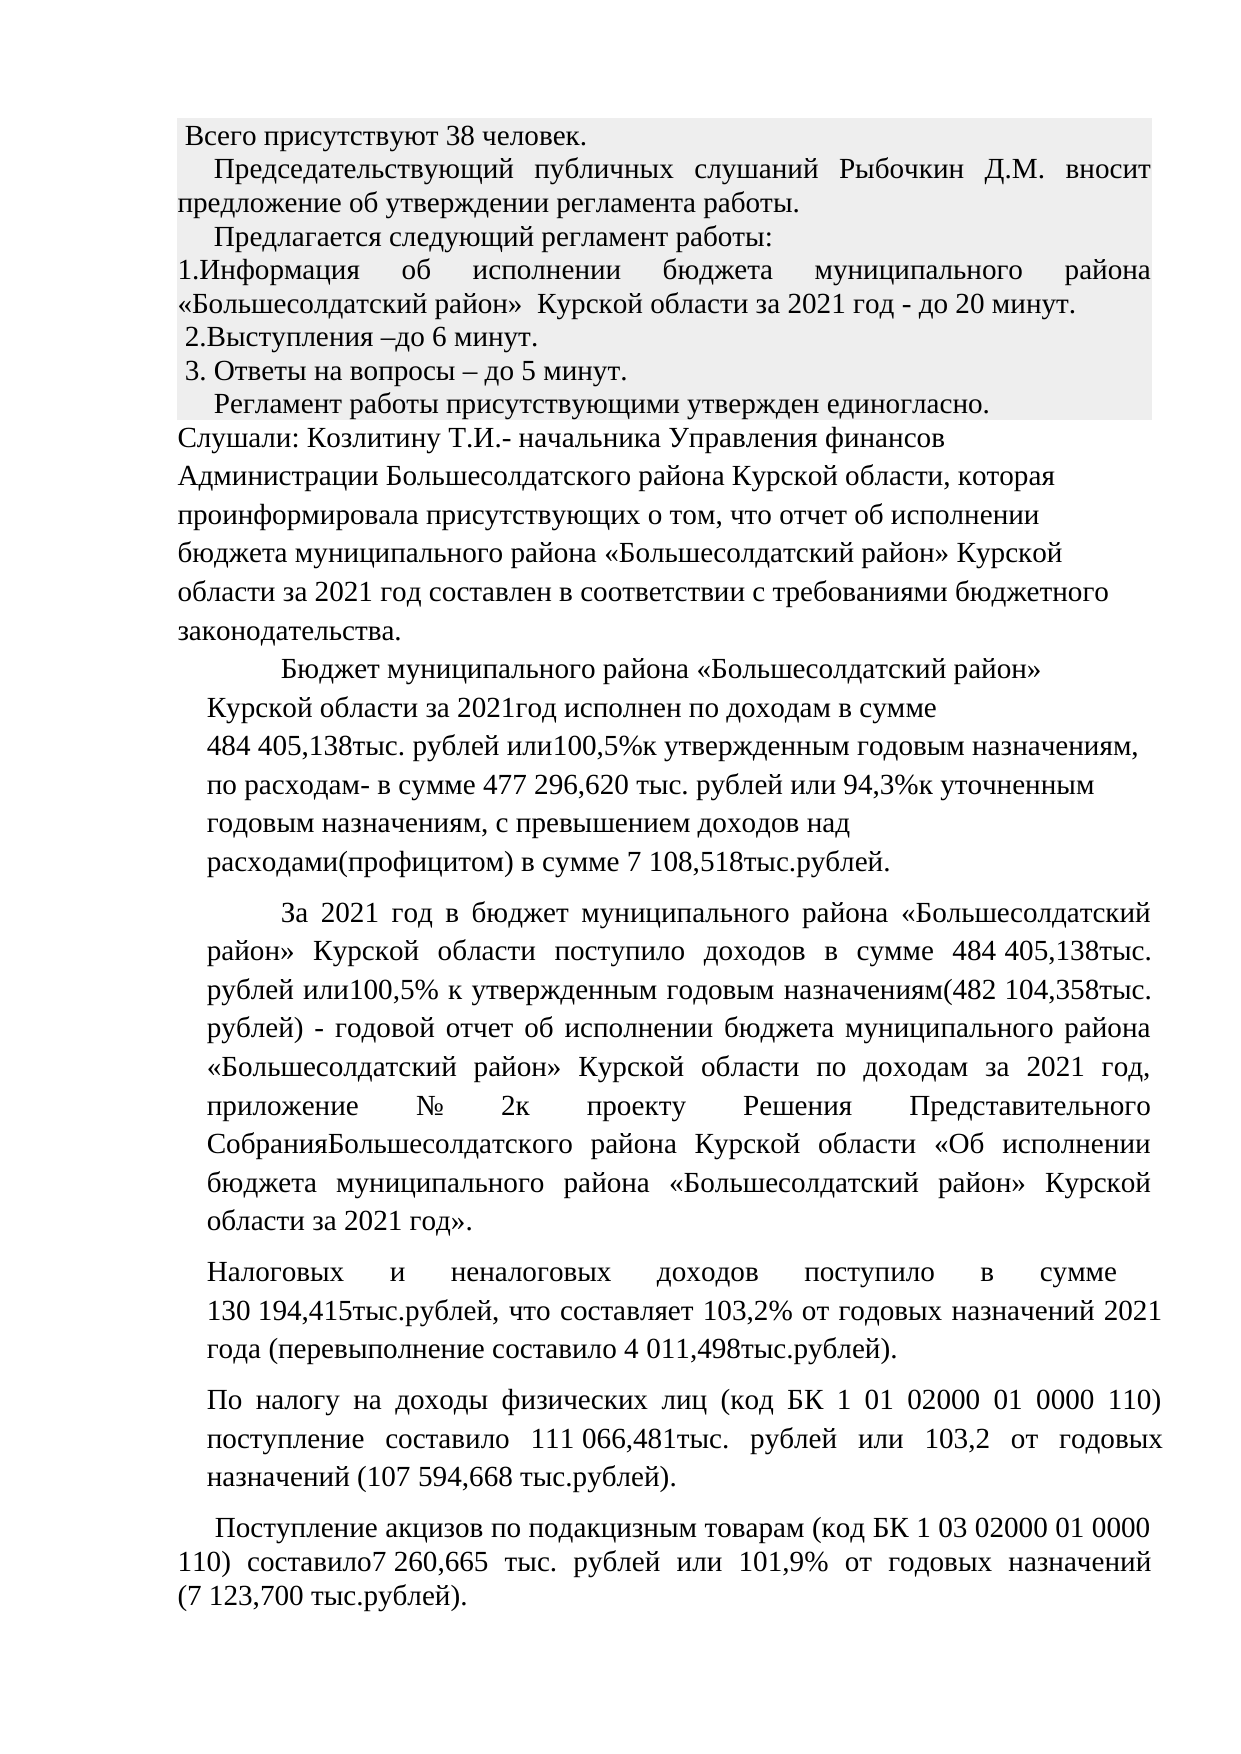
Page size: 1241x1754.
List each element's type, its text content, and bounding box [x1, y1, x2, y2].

text За 2021 год в бюджет муниципального района «Большесолдатский район» Курской области поступило доходов в сумме 484 405,138тыс. рублей или100,5% к утвержденным годовым назначениям(482 104,358тыс. рублей) - годовой отчет об исполнении бюджета муниципального района «Большесолдатский район» Курской области по доходам за 2021 год, приложение № 2к проекту Решения Представительного СобранияБольшесолдатского района Курской области «Об исполнении бюджета муниципального района «Большесолдатский район» Курской области за 2021 год». [207, 895, 1152, 1237]
text 2.Выступления –до 6 минут. [177, 319, 1152, 353]
text Регламент работы присутствующими утвержден единогласно. [177, 386, 1152, 420]
text 3. Ответы на вопросы – до 5 минут. [177, 353, 1152, 386]
text Слушали: Козлитину Т.И.- начальника Управления финансов Администрации Большесолдатского района Курской области, которая проинформировала присутствующих о том, что отчет об исполнении бюджета муниципального района «Большесолдатский район» Курской области за 2021 год составлен в соответствии с требованиями бюджетного законодательства. [177, 420, 1152, 646]
text По налогу на доходы физических лиц (код БК 1 01 02000 01 0000 110) поступление составило 111 066,481тыс. рублей или 103,2 от годовых назначений (107 594,668 тыс.рублей). [207, 1382, 1163, 1493]
text Поступление акцизов по подакцизным товарам (код БК 1 03 02000 01 0000 110) составило7 260,665 тыс. рублей или 101,9% от годовых назначений (7 123,700 тыс.рублей). [177, 1511, 1152, 1611]
text Всего присутствуют 38 человек. [177, 118, 1152, 152]
text Бюджет муниципального района «Большесолдатский район» Курской области за 2021год исполнен по доходам в сумме 484 405,138тыс. рублей или100,5%к утвержденным годовым назначениям, по расходам- в сумме 477 296,620 тыс. рублей или 94,3%к уточненным годовым назначениям, с превышением доходов над расходами(профицитом) в сумме 7 108,518тыс.рублей. [207, 651, 1152, 877]
text Предлагается следующий регламент работы: [177, 219, 1152, 252]
text Налоговых и неналоговых доходов поступило в сумме 130 194,415тыс.рублей, что составляет 103,2% от годовых назначений 2021 года (перевыполнение составило 4 011,498тыс.рублей). [207, 1254, 1163, 1365]
text Председательствующий публичных слушаний Рыбочкин Д.М. вносит предложение об утверждении регламента работы. [177, 152, 1152, 219]
text 1.Информация об исполнении бюджета муниципального района «Большесолдатский район» Курской области за 2021 год - до 20 минут. [177, 252, 1152, 319]
